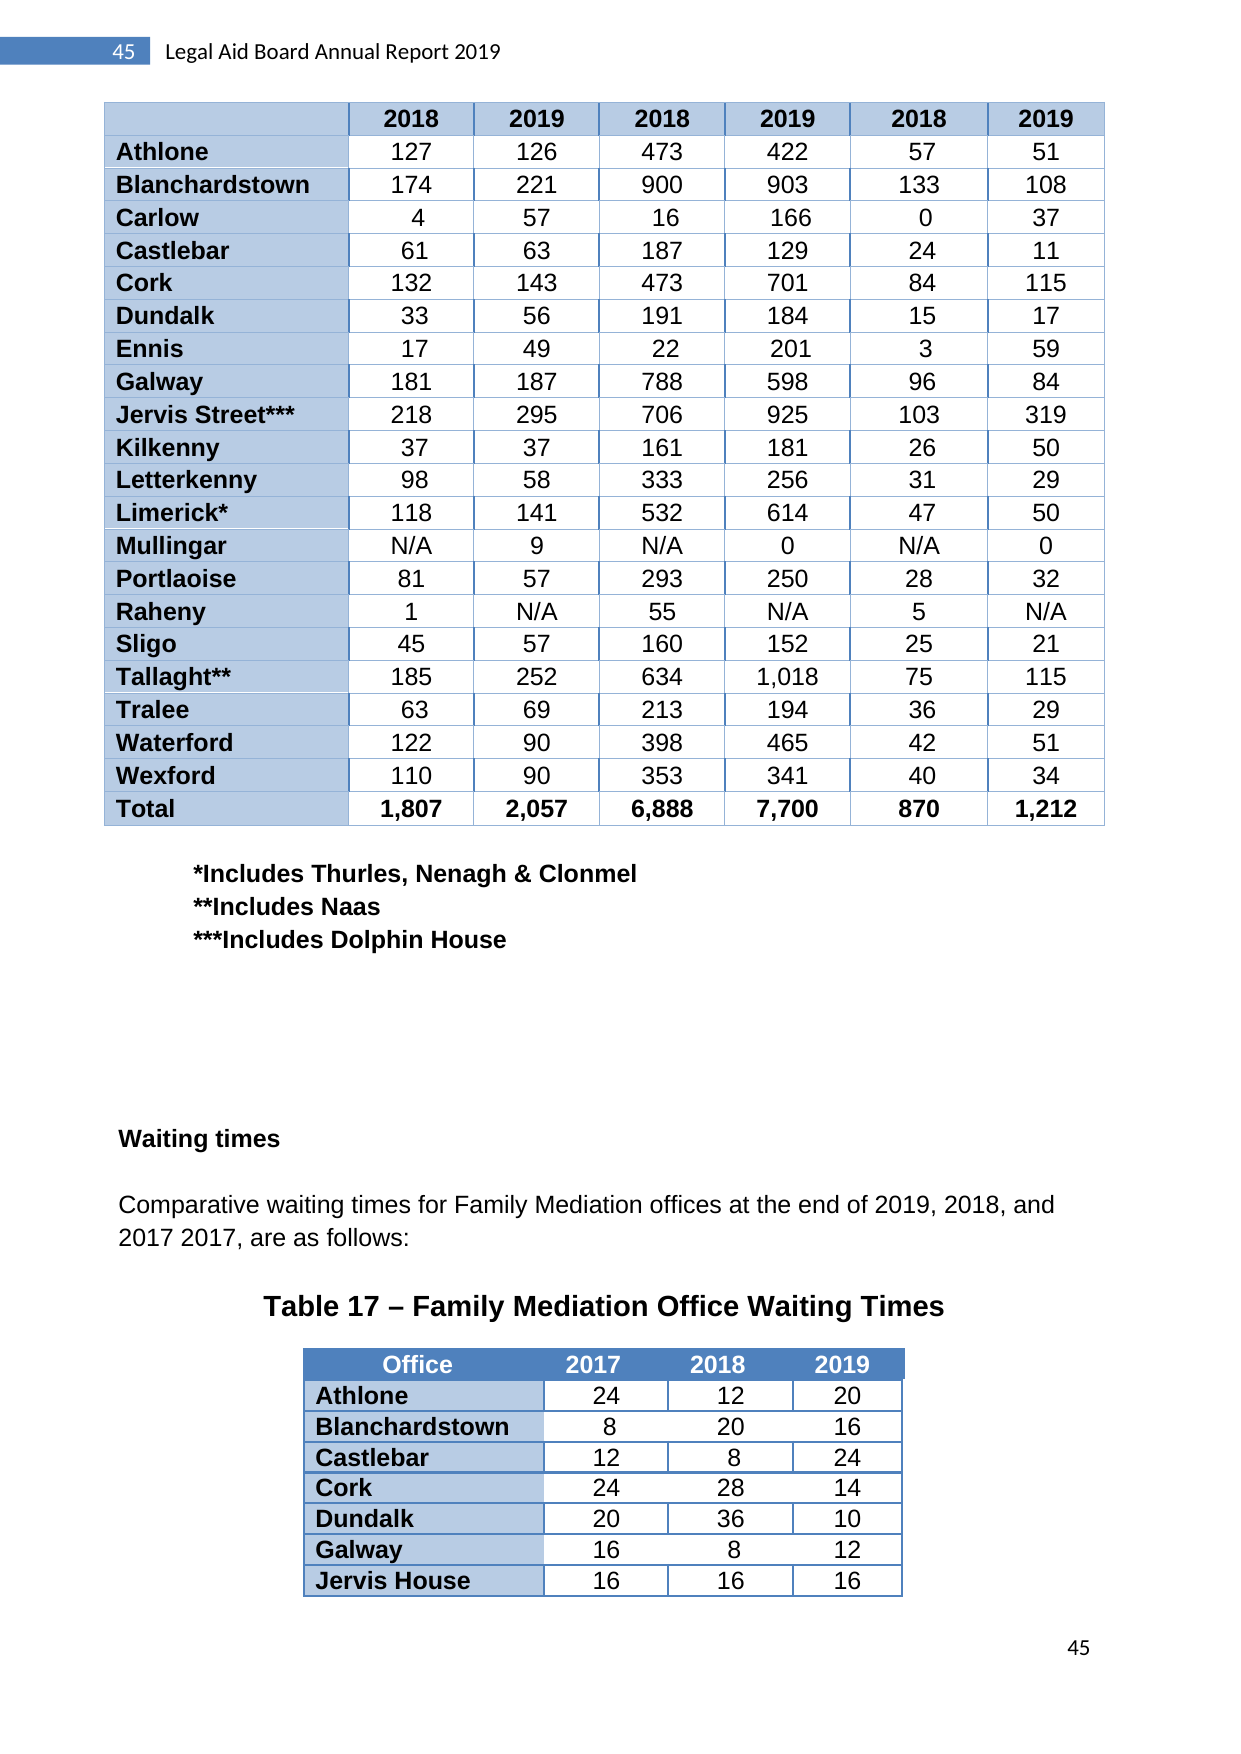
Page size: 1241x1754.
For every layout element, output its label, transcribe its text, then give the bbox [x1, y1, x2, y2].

table_cell 250 [726, 562, 849, 594]
table_cell 788 [600, 365, 724, 397]
table_cell 21 [989, 628, 1104, 660]
table_cell 295 [474, 398, 599, 430]
text Waiting times [118, 1123, 1090, 1152]
table_cell 16 [793, 1412, 901, 1441]
table_header 2019 [780, 1350, 903, 1379]
table_cell 61 [350, 234, 473, 266]
table_cell 20 [794, 1381, 901, 1410]
table_cell Dundalk [305, 1504, 543, 1533]
table_cell 141 [475, 497, 598, 528]
table_cell 58 [474, 464, 599, 496]
table_cell 12 [545, 1443, 667, 1471]
table_cell 63 [475, 234, 598, 266]
table_cell 333 [600, 464, 724, 496]
table_cell 900 [600, 169, 724, 200]
table_cell Letterkenny [105, 464, 348, 496]
table_cell 161 [600, 431, 724, 463]
table_cell 598 [726, 365, 849, 397]
table_cell 293 [600, 562, 724, 594]
table_cell 201 [725, 333, 850, 364]
table_cell Galway [105, 365, 348, 397]
table_cell 98 [349, 464, 473, 496]
table_cell 2018 [350, 103, 473, 135]
table_cell 7,700 [725, 792, 850, 825]
table_cell 341 [726, 759, 849, 791]
table_cell 9 [474, 530, 599, 561]
table_cell 20 [545, 1504, 667, 1533]
table_cell 903 [726, 169, 849, 200]
table_cell 8 [668, 1535, 793, 1564]
table_cell 422 [725, 136, 850, 167]
table_cell 10 [794, 1504, 901, 1533]
table_cell N/A [349, 530, 473, 561]
table_cell 84 [989, 365, 1104, 397]
table_cell 34 [989, 759, 1104, 791]
table_cell 152 [726, 628, 849, 660]
table_cell 634 [600, 661, 724, 692]
table_cell 252 [474, 661, 599, 692]
text Table 17 – Family Mediation Office Waiting Times [118, 1289, 1090, 1322]
table_cell Waterford [105, 726, 348, 758]
table_cell 8 [669, 1443, 792, 1471]
table_cell Galway [305, 1535, 544, 1564]
table_cell 57 [475, 628, 598, 660]
table_cell Limerick* [105, 497, 348, 528]
table_cell 59 [988, 333, 1104, 364]
table_cell 2018 [851, 103, 987, 135]
table_cell Castlebar [305, 1443, 543, 1471]
table_cell 24 [545, 1381, 667, 1410]
table_cell 2019 [989, 103, 1104, 135]
table_cell 213 [600, 694, 724, 725]
table_cell 1,807 [349, 792, 473, 825]
table_cell 50 [989, 431, 1104, 463]
table_cell 56 [475, 300, 598, 332]
table_cell 24 [544, 1474, 668, 1502]
table_cell 17 [989, 300, 1104, 332]
table_cell 75 [851, 661, 987, 692]
table_cell 2019 [475, 103, 598, 135]
table_cell 701 [725, 267, 850, 299]
table_cell Dundalk [105, 300, 348, 332]
table_cell 57 [474, 201, 599, 233]
table_cell 1,018 [725, 661, 850, 692]
table_cell N/A [474, 595, 599, 627]
text Comparative waiting times for Family Mediation offices at the end of 2019, 2018, and 2017 2017, are as follows: [118, 1189, 1090, 1251]
table_cell 28 [668, 1474, 793, 1502]
table_cell 185 [349, 661, 473, 692]
table_cell Jervis Street*** [105, 398, 348, 430]
table_cell 11 [989, 234, 1104, 266]
table_cell 118 [350, 497, 473, 528]
table_cell Jervis House [305, 1566, 543, 1595]
table_cell 24 [794, 1443, 901, 1471]
table_cell 0 [851, 201, 987, 233]
table_header Office [305, 1350, 531, 1379]
table_cell 36 [669, 1504, 792, 1533]
table_cell 353 [600, 759, 724, 791]
table_cell 218 [349, 398, 473, 430]
table_cell 55 [600, 595, 724, 627]
table_cell Portlaoise [105, 562, 348, 594]
table_cell 16 [669, 1566, 792, 1595]
table_cell 81 [350, 562, 473, 594]
table_cell 473 [600, 136, 724, 167]
table_cell 90 [474, 726, 599, 758]
table_header 2017 [531, 1350, 655, 1379]
table_cell 26 [851, 431, 987, 463]
table_cell 925 [725, 398, 850, 430]
table_cell N/A [988, 595, 1104, 627]
table_cell Cork [305, 1474, 544, 1502]
text ***Includes Dolphin House [193, 925, 1090, 954]
table_cell 1,212 [988, 792, 1104, 825]
table_cell 191 [600, 300, 724, 332]
table_cell 143 [474, 267, 599, 299]
table_cell Athlone [305, 1381, 543, 1410]
table_cell 36 [851, 694, 987, 725]
table_cell 63 [350, 694, 473, 725]
table_cell 96 [851, 365, 987, 397]
table_cell 532 [600, 497, 724, 528]
table_cell 47 [851, 497, 987, 528]
table_cell 319 [988, 398, 1104, 430]
table_cell 6,888 [600, 792, 724, 825]
table_cell Raheny [105, 595, 348, 627]
table_cell N/A [851, 530, 987, 561]
table_cell 870 [851, 792, 987, 825]
table_cell Ennis [105, 333, 348, 364]
table_cell 614 [726, 497, 849, 528]
table_cell 57 [851, 136, 987, 167]
table_cell 1 [349, 595, 473, 627]
table_cell Tallaght** [105, 661, 348, 692]
table_header 2018 [655, 1350, 780, 1379]
table_cell 69 [475, 694, 598, 725]
table_cell 14 [793, 1474, 901, 1502]
table_cell 187 [475, 365, 598, 397]
table_cell 115 [988, 661, 1104, 692]
table_cell 90 [475, 759, 598, 791]
table_cell 473 [600, 267, 724, 299]
table_cell Tralee [105, 694, 348, 725]
table_cell 37 [988, 201, 1104, 233]
table_cell Mullingar [105, 530, 348, 561]
table_cell Total [105, 792, 348, 825]
table_cell 184 [726, 300, 849, 332]
table_cell 49 [474, 333, 599, 364]
table_cell 3 [851, 333, 987, 364]
table_cell 8 [544, 1412, 668, 1441]
table_cell 16 [794, 1566, 901, 1595]
table_cell Castlebar [105, 234, 348, 266]
table_cell 22 [600, 333, 724, 364]
table_cell Sligo [105, 628, 348, 660]
table_cell 57 [475, 562, 598, 594]
table_cell Carlow [105, 201, 348, 233]
table_cell 37 [350, 431, 473, 463]
table_cell 16 [544, 1535, 668, 1564]
table_cell 181 [350, 365, 473, 397]
table_cell 174 [350, 169, 473, 200]
table_cell 129 [726, 234, 849, 266]
table_cell N/A [600, 530, 724, 561]
table_cell Athlone [105, 136, 348, 167]
table_cell 24 [851, 234, 987, 266]
table_cell 40 [851, 759, 987, 791]
table_cell 32 [989, 562, 1104, 594]
table_cell 256 [725, 464, 850, 496]
table_cell 31 [851, 464, 987, 496]
table_cell 20 [668, 1412, 793, 1441]
table_cell 133 [851, 169, 987, 200]
table_cell 706 [600, 398, 724, 430]
table_cell 84 [851, 267, 987, 299]
table_cell 103 [851, 398, 987, 430]
table_cell 0 [725, 530, 850, 561]
text *Includes Thurles, Nenagh & Clonmel [193, 859, 1090, 888]
table_cell 166 [725, 201, 850, 233]
table_cell 181 [726, 431, 849, 463]
table_cell Blanchardstown [305, 1412, 544, 1441]
table_cell 12 [793, 1535, 901, 1564]
table_cell 122 [349, 726, 473, 758]
table_cell 45 [350, 628, 473, 660]
table_cell Wexford [105, 759, 348, 791]
table_cell 465 [725, 726, 850, 758]
table_cell 50 [989, 497, 1104, 528]
table_cell 29 [989, 694, 1104, 725]
table_cell 2,057 [474, 792, 599, 825]
table_cell 12 [669, 1381, 792, 1410]
table_cell 15 [851, 300, 987, 332]
table_cell 28 [851, 562, 987, 594]
table_cell 132 [349, 267, 473, 299]
table_cell 16 [545, 1566, 667, 1595]
table_cell 221 [475, 169, 598, 200]
table_cell Cork [105, 267, 348, 299]
table_cell [105, 103, 348, 135]
table_cell 25 [851, 628, 987, 660]
table_cell 110 [350, 759, 473, 791]
table_cell 16 [600, 201, 724, 233]
table_cell 187 [600, 234, 724, 266]
text **Includes Naas [193, 892, 1090, 921]
table_cell 115 [988, 267, 1104, 299]
table_cell Kilkenny [105, 431, 348, 463]
table_cell 37 [475, 431, 598, 463]
table_cell N/A [725, 595, 850, 627]
table_cell 17 [349, 333, 473, 364]
table_cell 398 [600, 726, 724, 758]
table_cell Blanchardstown [105, 169, 348, 200]
table_cell 108 [989, 169, 1104, 200]
table_cell 29 [988, 464, 1104, 496]
table_cell 51 [988, 136, 1104, 167]
table_cell 2019 [726, 103, 849, 135]
table_cell 33 [350, 300, 473, 332]
table_cell 42 [851, 726, 987, 758]
table_cell 0 [988, 530, 1104, 561]
table_cell 5 [851, 595, 987, 627]
table_cell 4 [349, 201, 473, 233]
table_cell 194 [726, 694, 849, 725]
table_cell 126 [474, 136, 599, 167]
table_cell 2018 [600, 103, 724, 135]
table_cell 127 [349, 136, 473, 167]
table_cell 51 [988, 726, 1104, 758]
table_cell 160 [600, 628, 724, 660]
